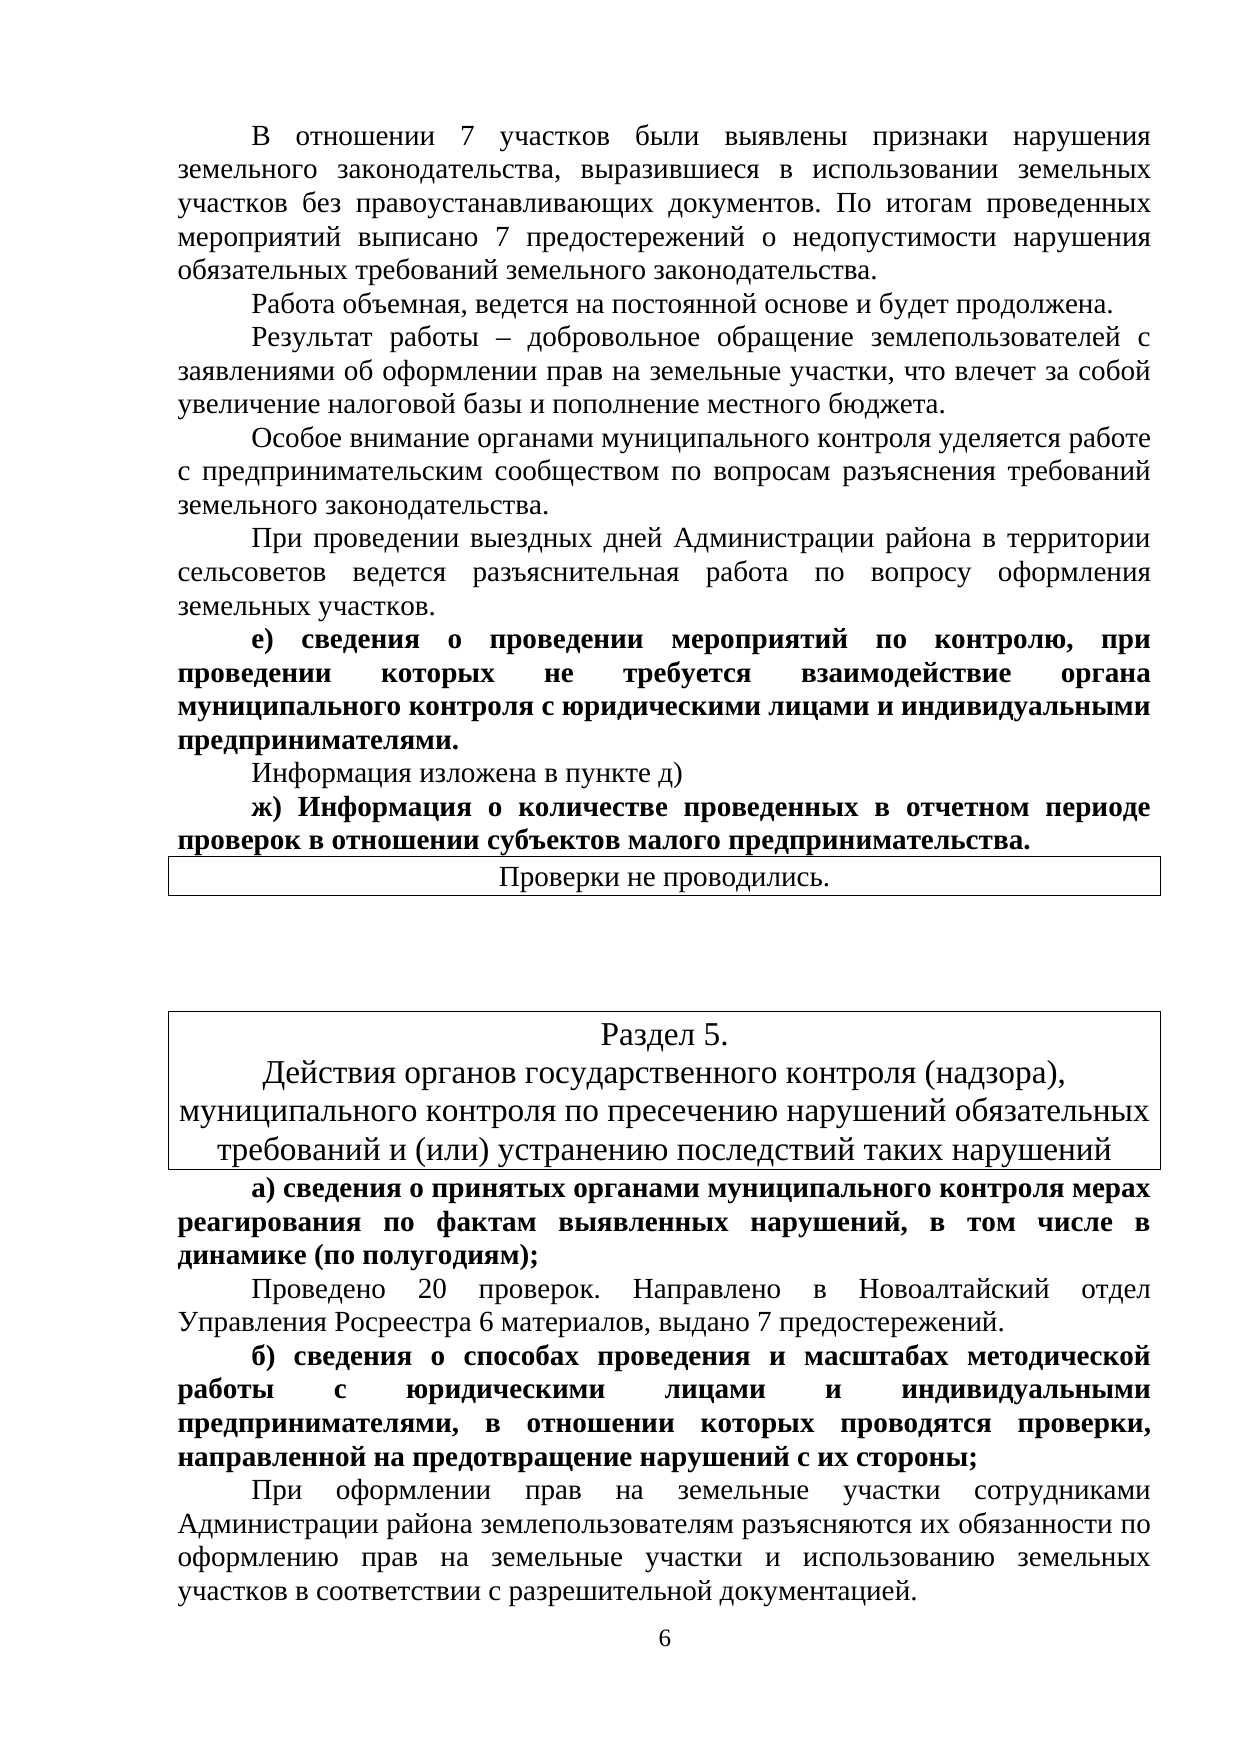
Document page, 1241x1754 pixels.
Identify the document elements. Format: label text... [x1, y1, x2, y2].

text Проведено 20 проверок. Направлено в Новоалтайский отдел Управления Росреестра 6 материалов, выдано 7 предостережений. [177, 1271, 1152, 1338]
text е) сведения о проведении мероприятий по контролю, при проведении которых не требуется взаимодействие органа муниципального контроля с юридическими лицами и индивидуальными предпринимателями. [177, 621, 1152, 755]
text Раздел 5. [169, 1012, 1160, 1052]
text Действия органов государственного контроля (надзора), [177, 1052, 1152, 1087]
text Информация изложена в пункте д) [177, 755, 1152, 789]
text б) сведения о способах проведения и масштабах методической работы с юридическими лицами и индивидуальными предпринимателями, в отношении которых проводятся проверки, направленной на предотвращение нарушений с их стороны; [177, 1338, 1152, 1472]
text а) сведения о принятых органами муниципального контроля мерах реагирования по фактам выявленных нарушений, в том числе в динамике (по полугодиям); [177, 1170, 1152, 1271]
text Проверки не проводились. [169, 857, 1160, 895]
text При проведении выездных дней Администрации района в территории сельсоветов ведется разъяснительная работа по вопросу оформления земельных участков. [177, 521, 1152, 621]
text В отношении 7 участков были выявлены признаки нарушения земельного законодательства, выразившиеся в использовании земельных участков без правоустанавливающих документов. По итогам проведенных мероприятий выписано 7 предостережений о недопустимости нарушения обязательных требований земельного законодательства. [177, 118, 1152, 286]
text Работа объемная, ведется на постоянной основе и будет продолжена. [177, 286, 1152, 319]
text муниципального контроля по пресечению нарушений обязательных требований и (или) устранению последствий таких нарушений [169, 1087, 1160, 1169]
text Особое внимание органами муниципального контроля уделяется работе с предпринимательским сообществом по вопросам разъяснения требований земельного законодательства. [177, 420, 1152, 521]
text При оформлении прав на земельные участки сотрудниками Администрации района землепользователям разъясняются их обязанности по оформлению прав на земельные участки и использованию земельных участков в соответствии с разрешительной документацией. [177, 1472, 1152, 1606]
text Результат работы – добровольное обращение землепользователей с заявлениями об оформлении прав на земельные участки, что влечет за собой увеличение налоговой базы и пополнение местного бюджета. [177, 319, 1152, 420]
text ж) Информация о количестве проведенных в отчетном периоде проверок в отношении субъектов малого предпринимательства. [177, 789, 1152, 856]
